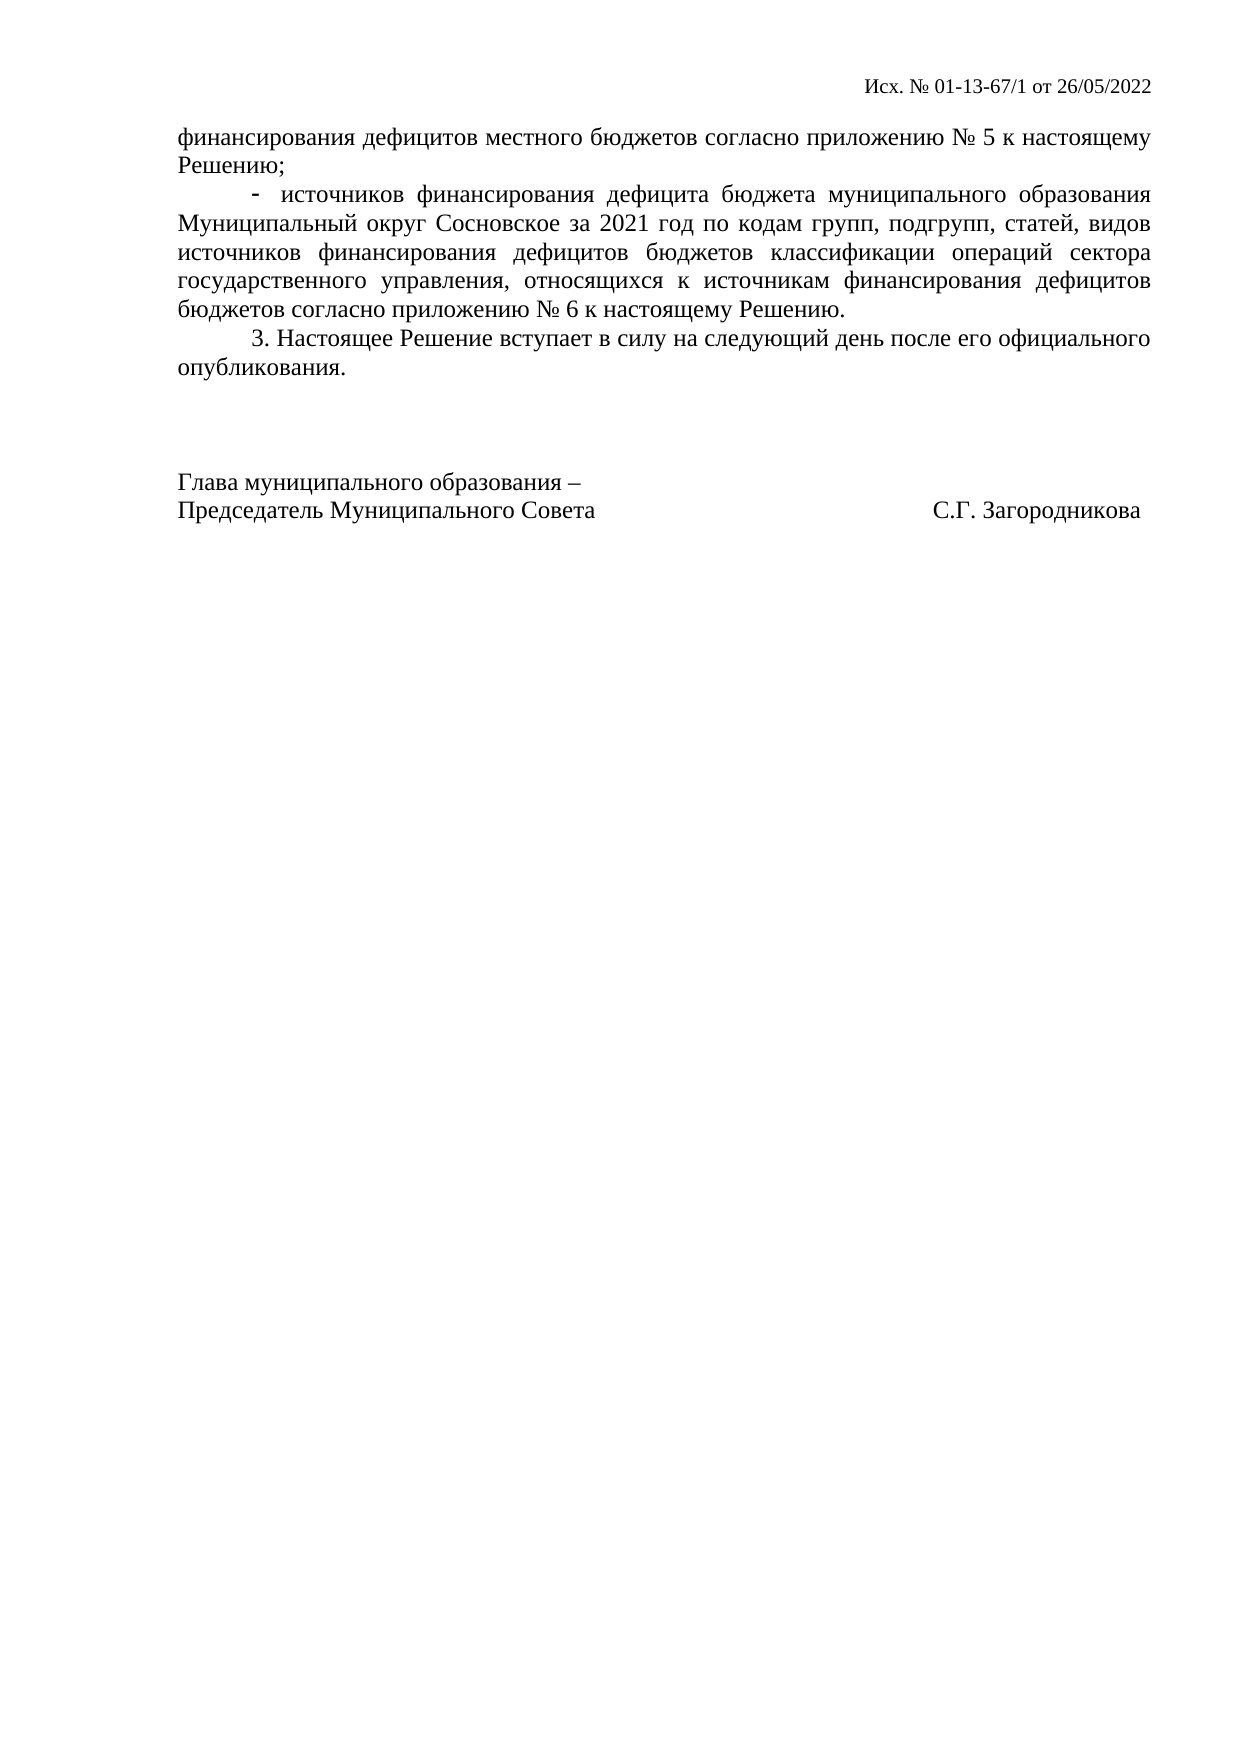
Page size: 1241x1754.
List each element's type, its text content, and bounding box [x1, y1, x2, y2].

text Глава муниципального образования – [177, 467, 1152, 496]
text 3. Настоящее Решение вступает в силу на следующий день после его официального опубликования. [177, 323, 1152, 381]
list источников финансирования дефицита бюджета муниципального образования Муниципальный округ Сосновское за 2021 год по кодам групп, подгрупп, статей, видов источников финансирования дефицитов бюджетов классификации операций сектора государственного управления, относящихся к источникам финансирования дефицитов бюджетов согласно приложению № 6 к настоящему Решению. [177, 179, 1152, 323]
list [177, 122, 1152, 179]
text Председатель Муниципального Совета С.Г. Загородникова [177, 496, 1152, 524]
